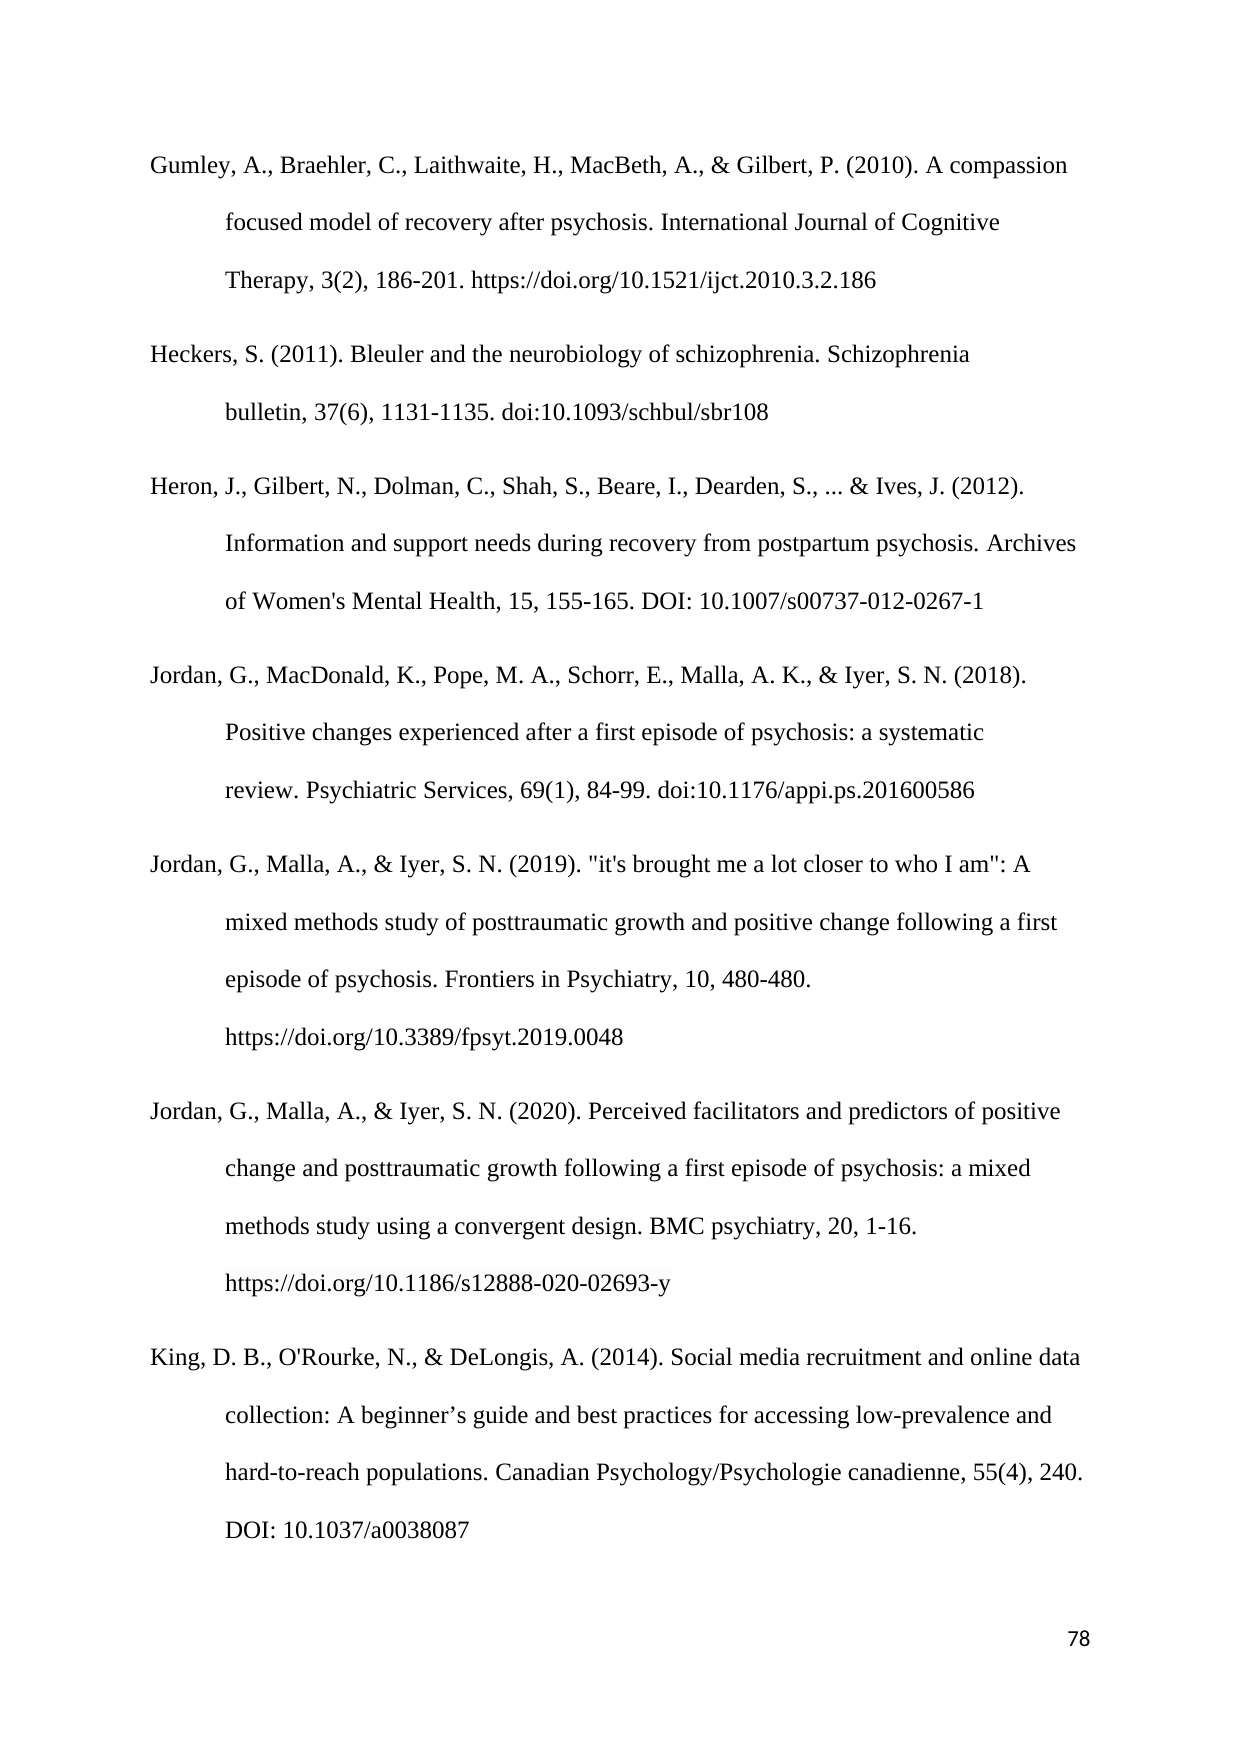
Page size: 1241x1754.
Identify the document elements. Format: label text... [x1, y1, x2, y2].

text Jordan, G., Malla, A., & Iyer, S. N. (2020). Perceived facilitators and predictors of positive change and posttraumatic growth following a first episode of psychosis: a mixed methods study using a convergent design. BMC psychiatry, 20, 1-16. https://doi.org/10.1186/s12888-020-02693-y [150, 1096, 1090, 1297]
text Jordan, G., Malla, A., & Iyer, S. N. (2019). "it's brought me a lot closer to who I am": A mixed methods study of posttraumatic growth and positive change following a first episode of psychosis. Frontiers in Psychiatry, 10, 480-480. https://doi.org/10.3389/fpsyt.2019.0048 [150, 849, 1090, 1050]
text King, D. B., O'Rourke, N., & DeLongis, A. (2014). Social media recruitment and online data collection: A beginner’s guide and best practices for accessing low-prevalence and hard-to-reach populations. Canadian Psychology/Psychologie canadienne, 55(4), 240. DOI: 10.1037/a0038087 [150, 1342, 1090, 1544]
text Jordan, G., MacDonald, K., Pope, M. A., Schorr, E., Malla, A. K., & Iyer, S. N. (2018). Positive changes experienced after a first episode of psychosis: a systematic review. Psychiatric Services, 69(1), 84-99. doi:10.1176/appi.ps.201600586 [150, 660, 1090, 804]
text Heron, J., Gilbert, N., Dolman, C., Shah, S., Beare, I., Dearden, S., ... & Ives, J. (2012). Information and support needs during recovery from postpartum psychosis. Archives of Women's Mental Health, 15, 155-165. DOI: 10.1007/s00737-012-0267-1 [150, 471, 1090, 614]
text Heckers, S. (2011). Bleuler and the neurobiology of schizophrenia. Schizophrenia bulletin, 37(6), 1131-1135. doi:10.1093/schbul/sbr108 [150, 339, 1090, 425]
text Gumley, A., Braehler, C., Laithwaite, H., MacBeth, A., & Gilbert, P. (2010). A compassion focused model of recovery after psychosis. International Journal of Cognitive Therapy, 3(2), 186-201. https://doi.org/10.1521/ijct.2010.3.2.186 [150, 150, 1090, 294]
